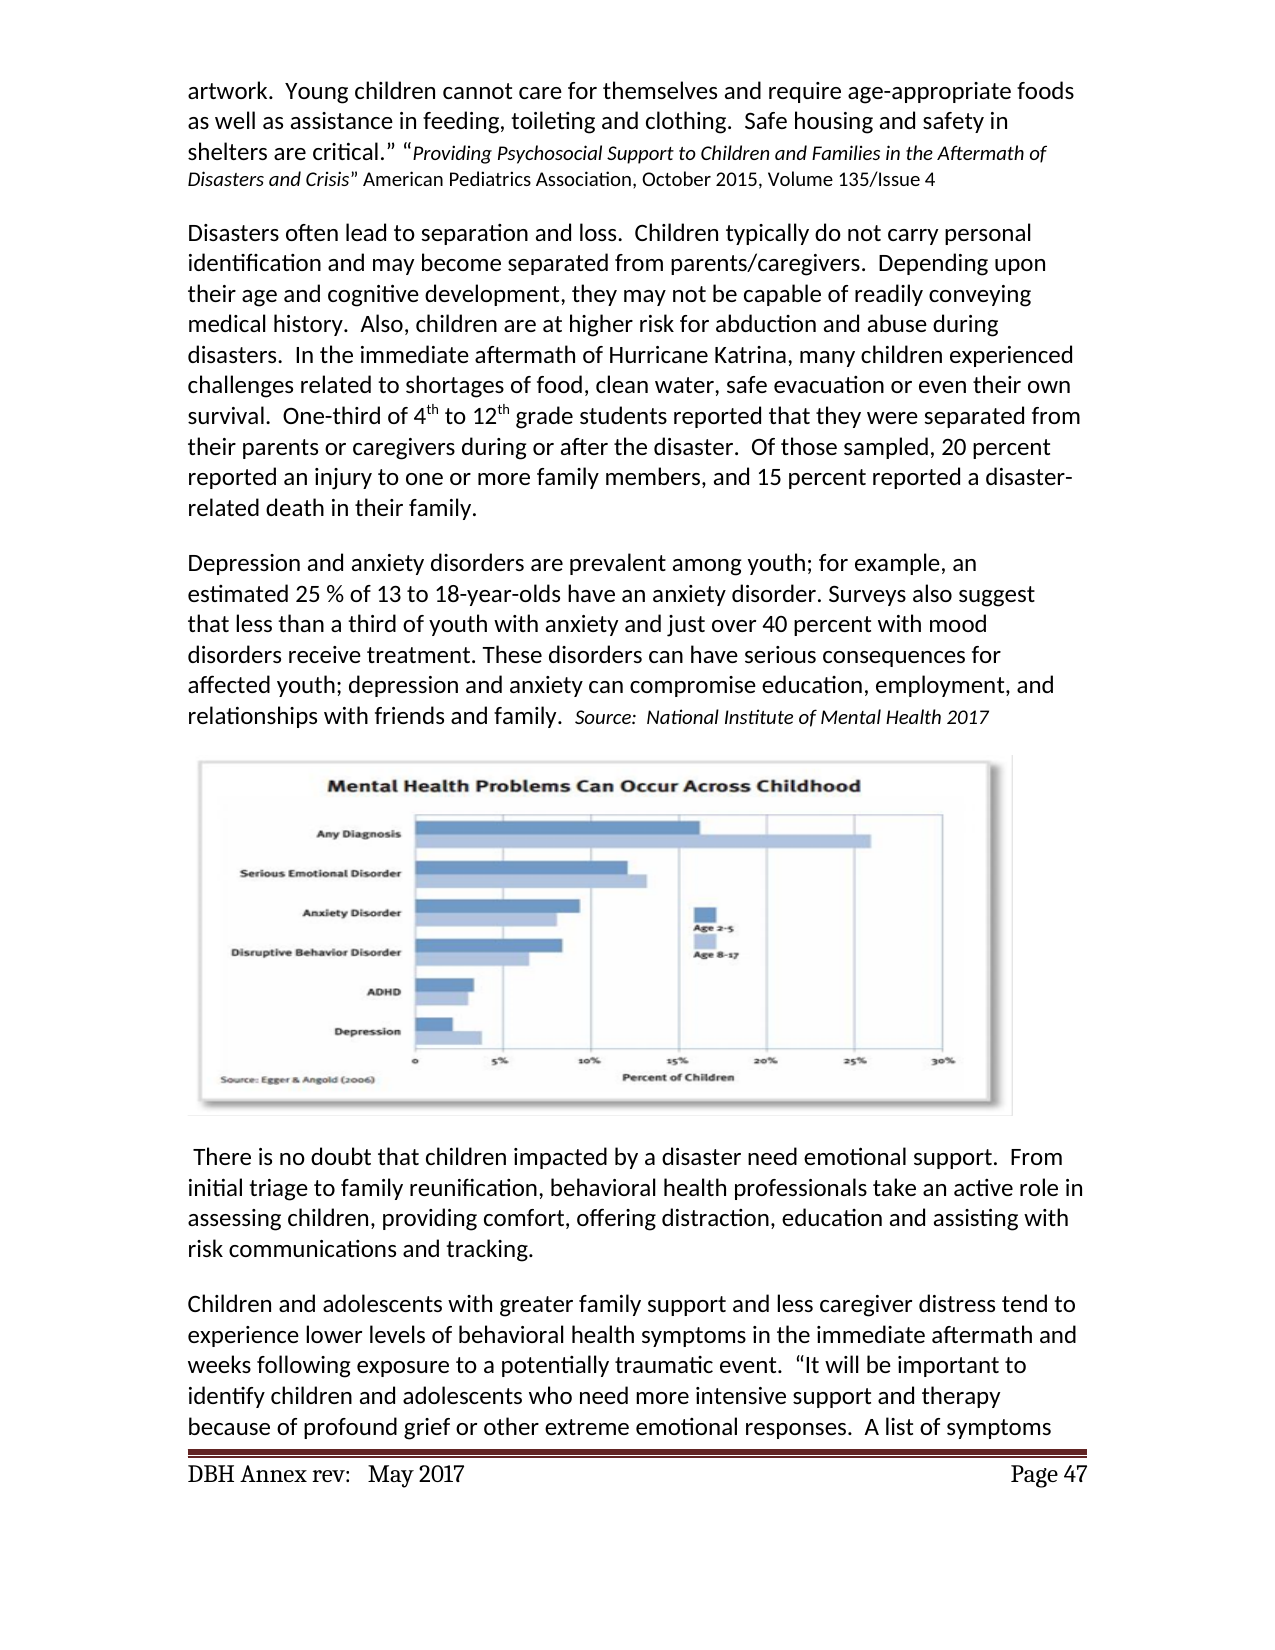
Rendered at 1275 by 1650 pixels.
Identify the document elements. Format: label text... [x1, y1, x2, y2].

text There is no doubt that children impacted by a disaster need emotional support. From initial triage to family reunification, behavioral health professionals take an active role in assessing children, providing comfort, offering distraction, education and assisting with risk communications and tracking. [187, 1141, 1087, 1263]
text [187, 75, 1087, 192]
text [187, 1288, 1087, 1441]
text Disasters often lead to separation and loss. Children typically do not carry personal identification and may become separated from parents/caregivers. Depending upon their age and cognitive development, they may not be capable of readily conveying medical history. Also, children are at higher risk for abduction and abuse during disasters. In the immediate aftermath of Hurricane Katrina, many children experienced challenges related to shortages of food, clean water, safe evacuation or even their own survival. One-third of 4th to 12th grade students reported that they were separated from their parents or caregivers during or after the disaster. Of those sampled, 20 percent reported an injury to one or more family members, and 15 percent reported a disaster-related death in their family. [187, 217, 1087, 522]
text Depression and anxiety disorders are prevalent among youth; for example, an estimated 25 % of 13 to 18-year-olds have an anxiety disorder. Surveys also suggest that less than a third of youth with anxiety and just over 40 percent with mood disorders receive treatment. These disorders can have serious consequences for affected youth; depression and anxiety can compromise education, employment, and relationships with friends and family. Source: National Institute of Mental Health 2017 [575, 547, 1087, 730]
